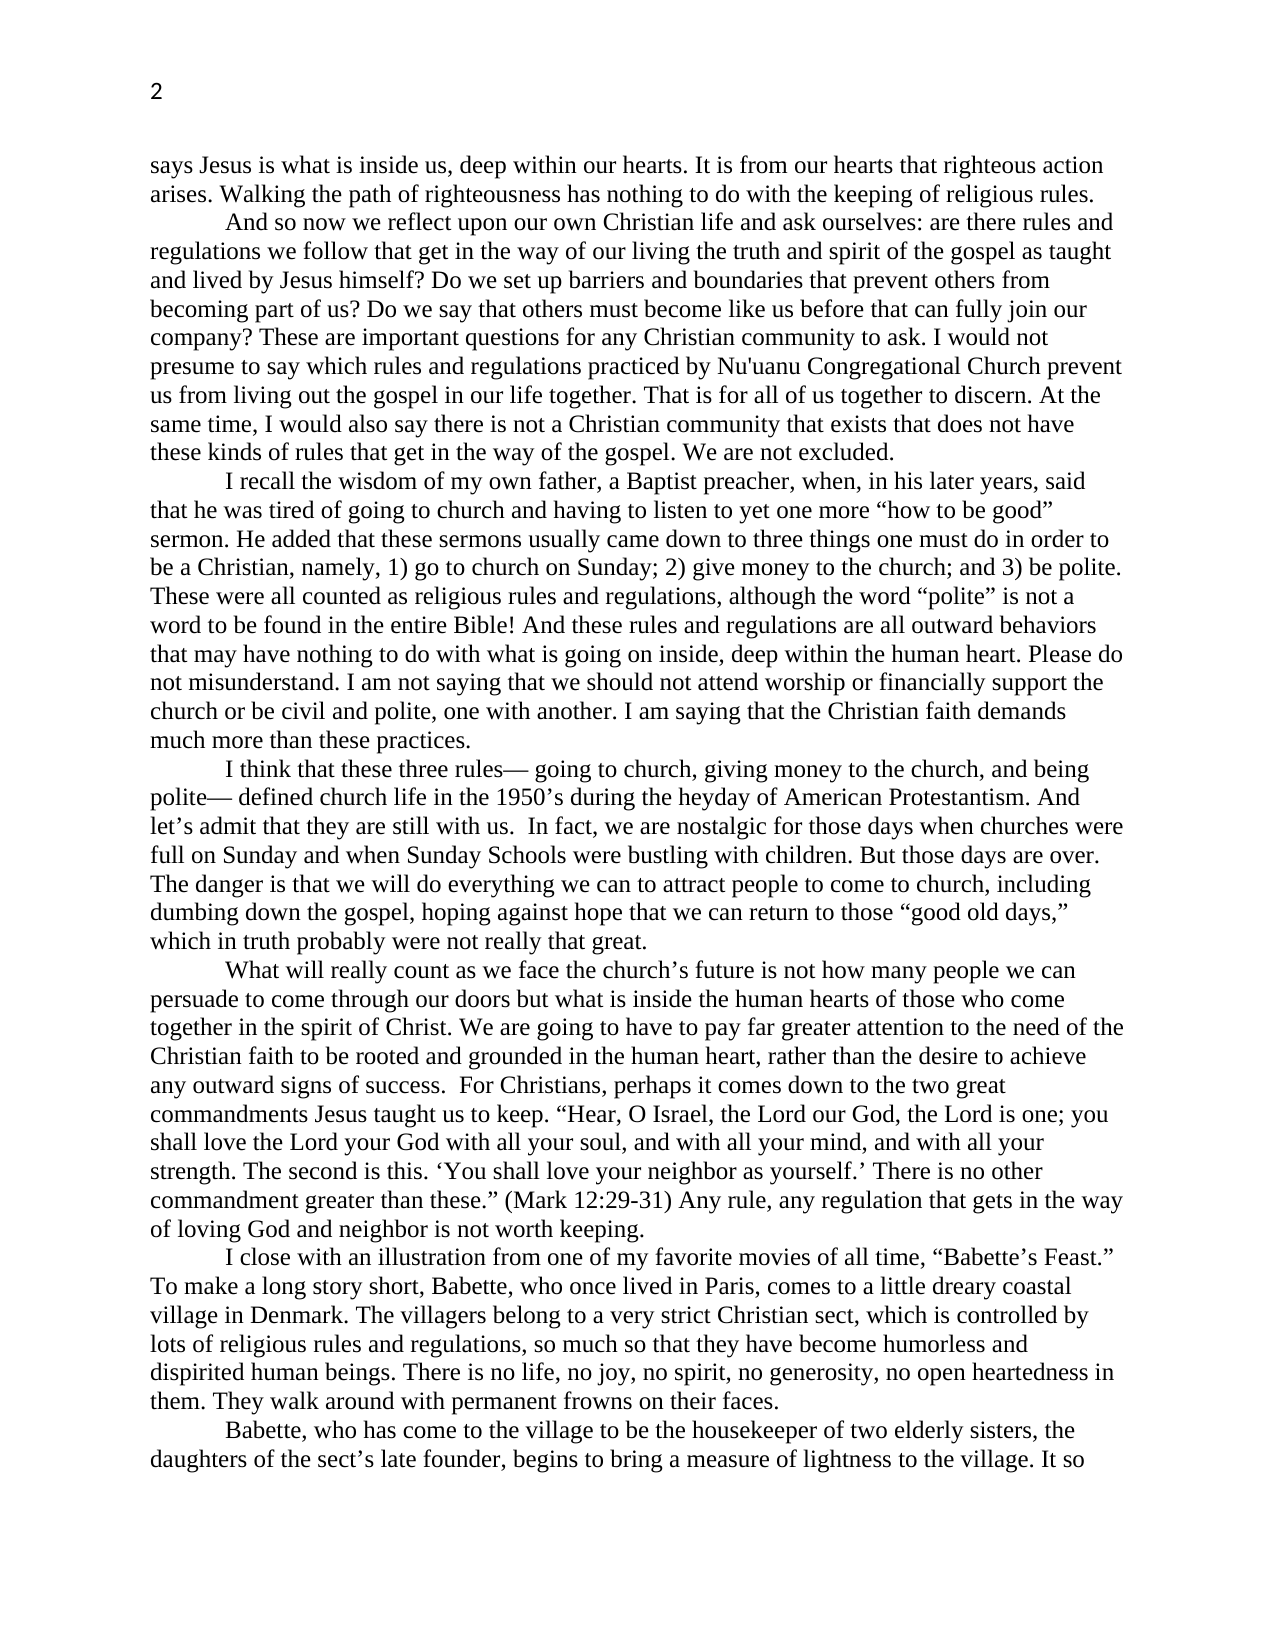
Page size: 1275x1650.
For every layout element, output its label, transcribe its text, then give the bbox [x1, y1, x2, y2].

text I close with an illustration from one of my favorite movies of all time, “Babette’s Feast.” To make a long story short, Babette, who once lived in Paris, comes to a little dreary coastal village in Denmark. The villagers belong to a very strict Christian sect, which is controlled by lots of religious rules and regulations, so much so that they have become humorless and dispirited human beings. There is no life, no joy, no spirit, no generosity, no open heartedness in them. They walk around with permanent frowns on their faces. [150, 1242, 1125, 1415]
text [150, 1415, 1125, 1472]
text And so now we reflect upon our own Christian life and ask ourselves: are there rules and regulations we follow that get in the way of our living the truth and spirit of the gospel as taught and lived by Jesus himself? Do we set up barriers and boundaries that prevent others from becoming part of us? Do we say that others must become like us before that can fully join our company? These are important questions for any Christian community to ask. I would not presume to say which rules and regulations practiced by Nu'uanu Congregational Church prevent us from living out the gospel in our life together. That is for all of us together to discern. At the same time, I would also say there is not a Christian community that exists that does not have these kinds of rules that get in the way of the gospel. We are not excluded. [150, 207, 1125, 466]
text I recall the wisdom of my own father, a Baptist preacher, when, in his later years, said that he was tired of going to church and having to listen to yet one more “how to be good” sermon. He added that these sermons usually came down to three things one must do in order to be a Christian, namely, 1) go to church on Sunday; 2) give money to the church; and 3) be polite. These were all counted as religious rules and regulations, although the word “polite” is not a word to be found in the entire Bible! And these rules and regulations are all outward behaviors that may have nothing to do with what is going on inside, deep within the human heart. Please do not misunderstand. I am not saying that we should not attend worship or financially support the church or be civil and polite, one with another. I am saying that the Christian faith demands much more than these practices. [150, 466, 1125, 754]
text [150, 150, 1125, 207]
text What will really count as we face the church’s future is not how many people we can persuade to come through our doors but what is inside the human hearts of those who come together in the spirit of Christ. We are going to have to pay far greater attention to the need of the Christian faith to be rooted and grounded in the human heart, rather than the desire to achieve any outward signs of success. For Christians, perhaps it comes down to the two great commandments Jesus taught us to keep. “Hear, O Israel, the Lord our God, the Lord is one; you shall love the Lord your God with all your soul, and with all your mind, and with all your strength. The second is this. ‘You shall love your neighbor as yourself.’ There is no other commandment greater than these.” (Mark 12:29-31) Any rule, any regulation that gets in the way of loving God and neighbor is not worth keeping. [150, 955, 1125, 1242]
text I think that these three rules— going to church, giving money to the church, and being polite— defined church life in the 1950’s during the heyday of American Protestantism. And let’s admit that they are still with us. In fact, we are nostalgic for those days when churches were full on Sunday and when Sunday Schools were bustling with children. But those days are over. The danger is that we will do everything we can to attract people to come to church, including dumbing down the gospel, hoping against hope that we can return to those “good old days,” which in truth probably were not really that great. [150, 754, 1125, 955]
